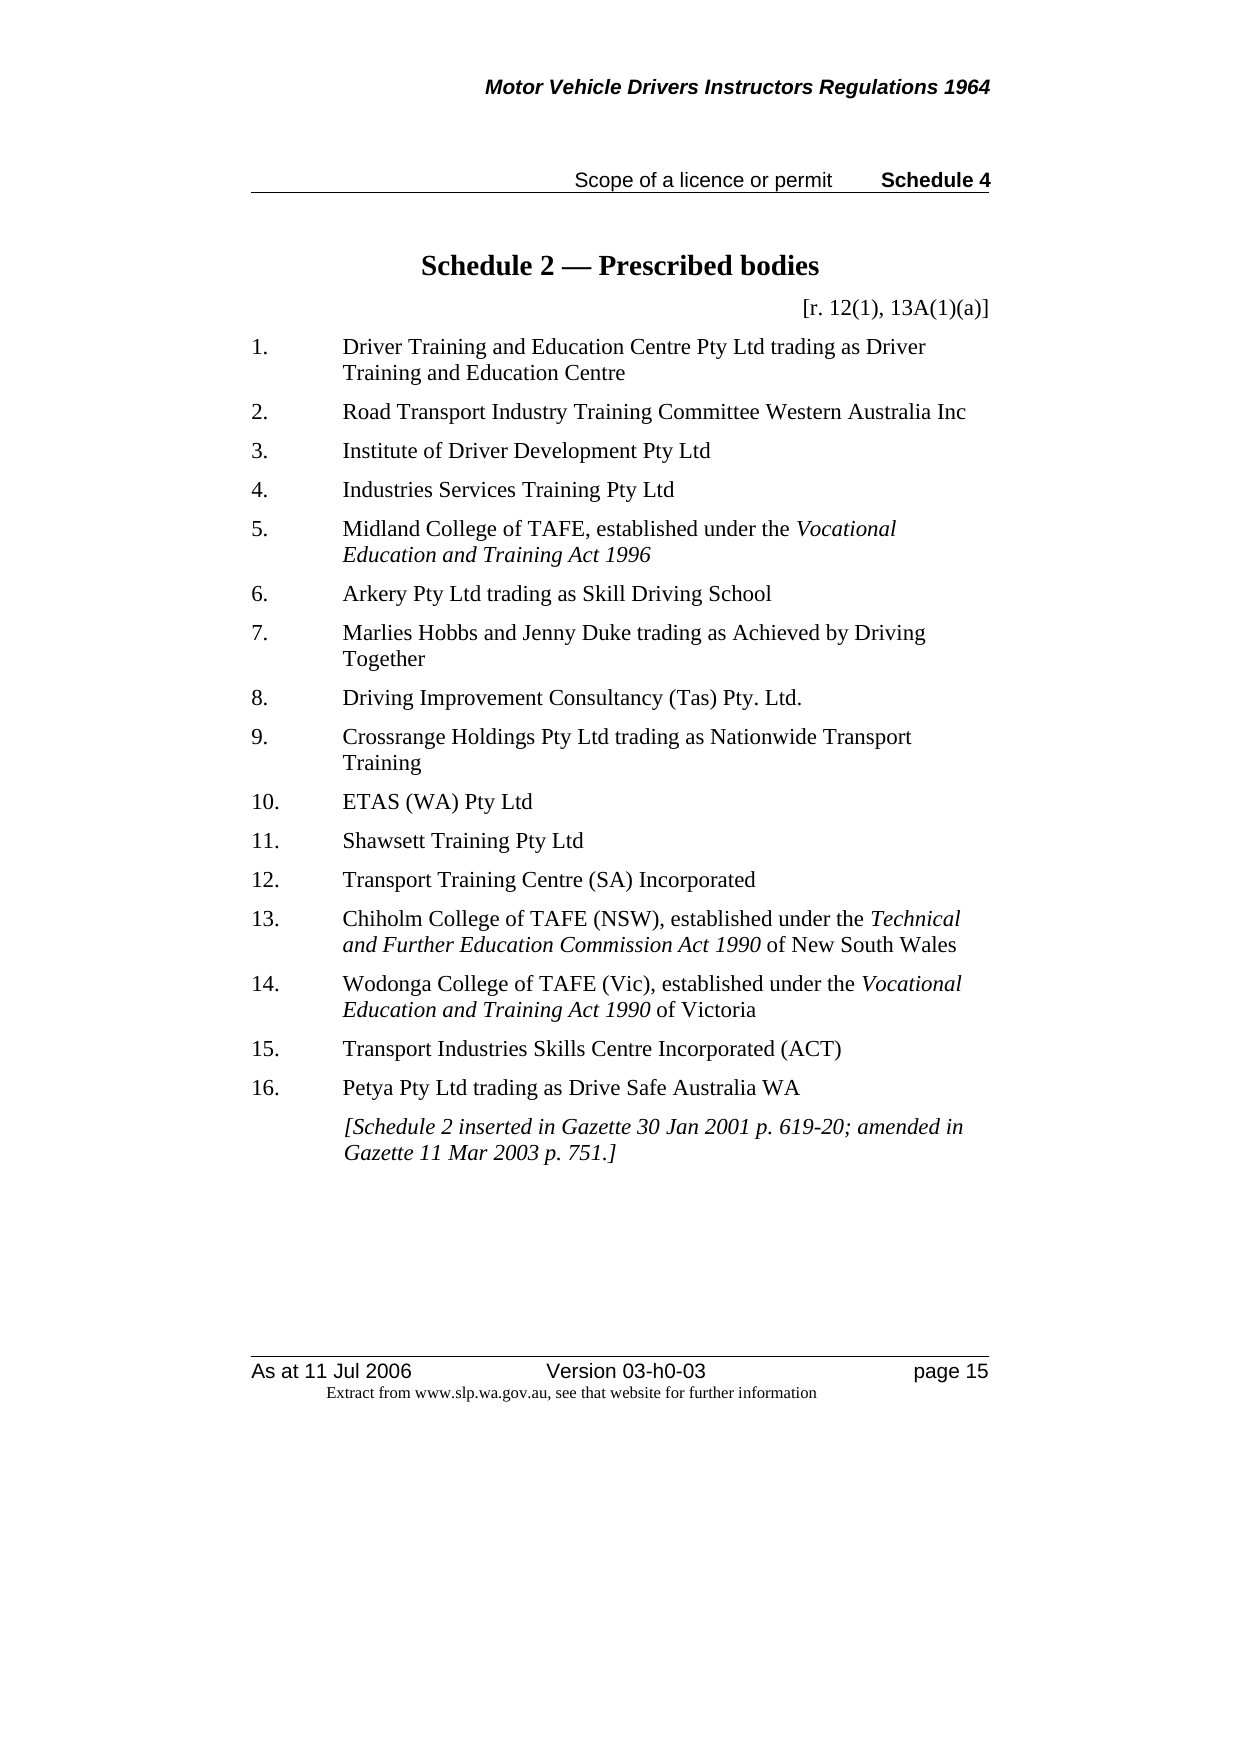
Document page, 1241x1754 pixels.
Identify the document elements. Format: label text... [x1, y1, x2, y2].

text 15. Transport Industries Skills Centre Incorporated (ACT) [251, 1035, 989, 1061]
text 9. Crossrange Holdings Pty Ltd trading as Nationwide Transport Training [251, 723, 989, 776]
text 7. Marlies Hobbs and Jenny Duke trading as Achieved by Driving Together [251, 619, 989, 671]
text 8. Driving Improvement Consultancy (Tas) Pty. Ltd. [251, 684, 989, 710]
text 12. Transport Training Centre (SA) Incorporated [251, 866, 989, 892]
text 2. Road Transport Industry Training Committee Western Australia Inc [251, 398, 989, 424]
text 13. Chiholm College of TAFE (NSW), established under the Technical and Further Education Commission Act 1990 of New South Wales [251, 904, 989, 957]
text 10. ETAS (WA) Pty Ltd [251, 788, 989, 814]
text [Schedule 2 inserted in Gazette 30 Jan 2001 p. 619-20; amended in Gazette 11 Mar 2003 p. 751.] [251, 1113, 989, 1165]
text 3. Institute of Driver Development Pty Ltd [251, 437, 989, 463]
text 14. Wodonga College of TAFE (Vic), established under the Vocational Education and Training Act 1990 of Victoria [251, 970, 989, 1022]
text 1. Driver Training and Education Centre Pty Ltd trading as Driver Training and Education Centre [251, 333, 989, 386]
text 4. Industries Services Training Pty Ltd [251, 476, 989, 502]
subtitle Schedule 2 — Prescribed bodies [251, 248, 989, 282]
text 6. Arkery Pty Ltd trading as Skill Driving School [251, 580, 989, 606]
text 5. Midland College of TAFE, established under the Vocational Education and Training Act 1996 [251, 515, 989, 567]
text 16. Petya Pty Ltd trading as Drive Safe Australia WA [251, 1074, 989, 1100]
text 11. Shawsett Training Pty Ltd [251, 827, 989, 853]
text [r. 12(1), 13A(1)(a)] [251, 294, 989, 320]
